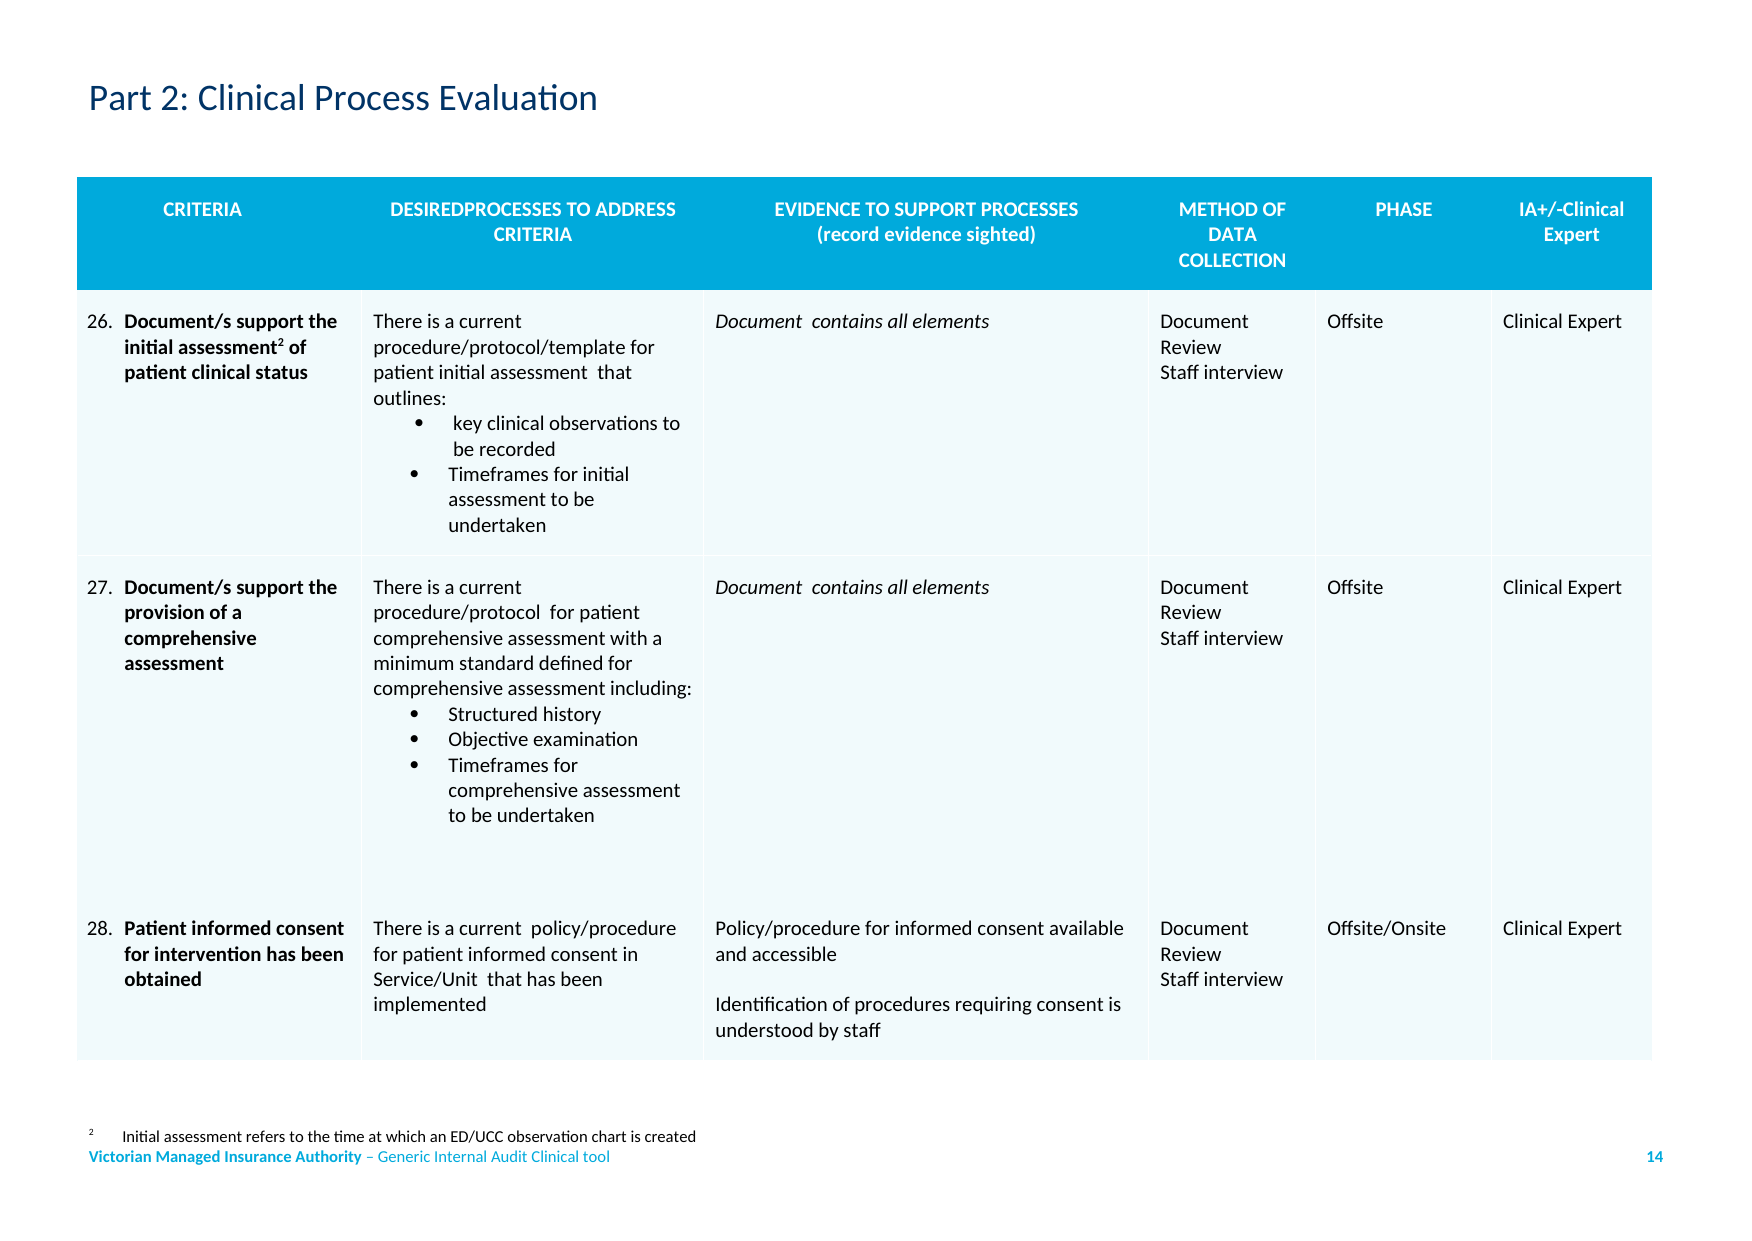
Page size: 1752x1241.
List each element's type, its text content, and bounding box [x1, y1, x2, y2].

table_cell There is a current procedure/protocol for patient comprehensive assessment with a minimum standard defined for comprehensive assessment including: Structured history Objective examination Timeframes for comprehensive assessment to be undertaken [362, 556, 703, 897]
table_header IA+/-Clinical Expert [1492, 178, 1651, 290]
table_cell There is a current procedure/protocol/template for patient initial assessment that outlines: key clinical observations to be recorded Timeframes for initial assessment to be undertaken [362, 291, 703, 555]
table_header EVIDENCE TO SUPPORT PROCESSES (record evidence sighted) [704, 178, 1148, 290]
table_cell Offsite [1316, 291, 1491, 555]
table_cell Document/s support the initial assessment of patient clinical status [78, 291, 361, 555]
table_cell Document contains all elements [704, 556, 1148, 897]
table_cell Offsite/Onsite [1316, 898, 1491, 1060]
table_cell Policy/procedure for informed consent available and accessible Identification of procedures requiring consent is understood by staff [704, 898, 1148, 1060]
table_cell Clinical Expert [1492, 291, 1651, 555]
table_cell Document contains all elements [704, 291, 1148, 555]
table_cell There is a current policy/procedure for patient informed consent in Service/Unit that has been implemented [362, 898, 703, 1060]
table_cell Clinical Expert [1492, 898, 1651, 1060]
table_header METHOD OF DATA COLLECTION [1149, 178, 1315, 290]
table_header PHASE [1316, 178, 1491, 290]
table_cell Clinical Expert [1492, 556, 1651, 897]
table_cell Document Review Staff interview [1149, 291, 1315, 555]
table_cell Document/s support the provision of a comprehensive assessment [78, 556, 361, 897]
table_cell Offsite [1316, 556, 1491, 897]
table_cell Document Review Staff interview [1149, 556, 1315, 897]
table_header DESIREDPROCESSES TO ADDRESS CRITERIA [362, 178, 703, 290]
table_cell Document Review Staff interview [1149, 898, 1315, 1060]
table_header CRITERIA [78, 178, 361, 290]
table_cell Patient informed consent for intervention has been obtained [78, 898, 361, 1060]
